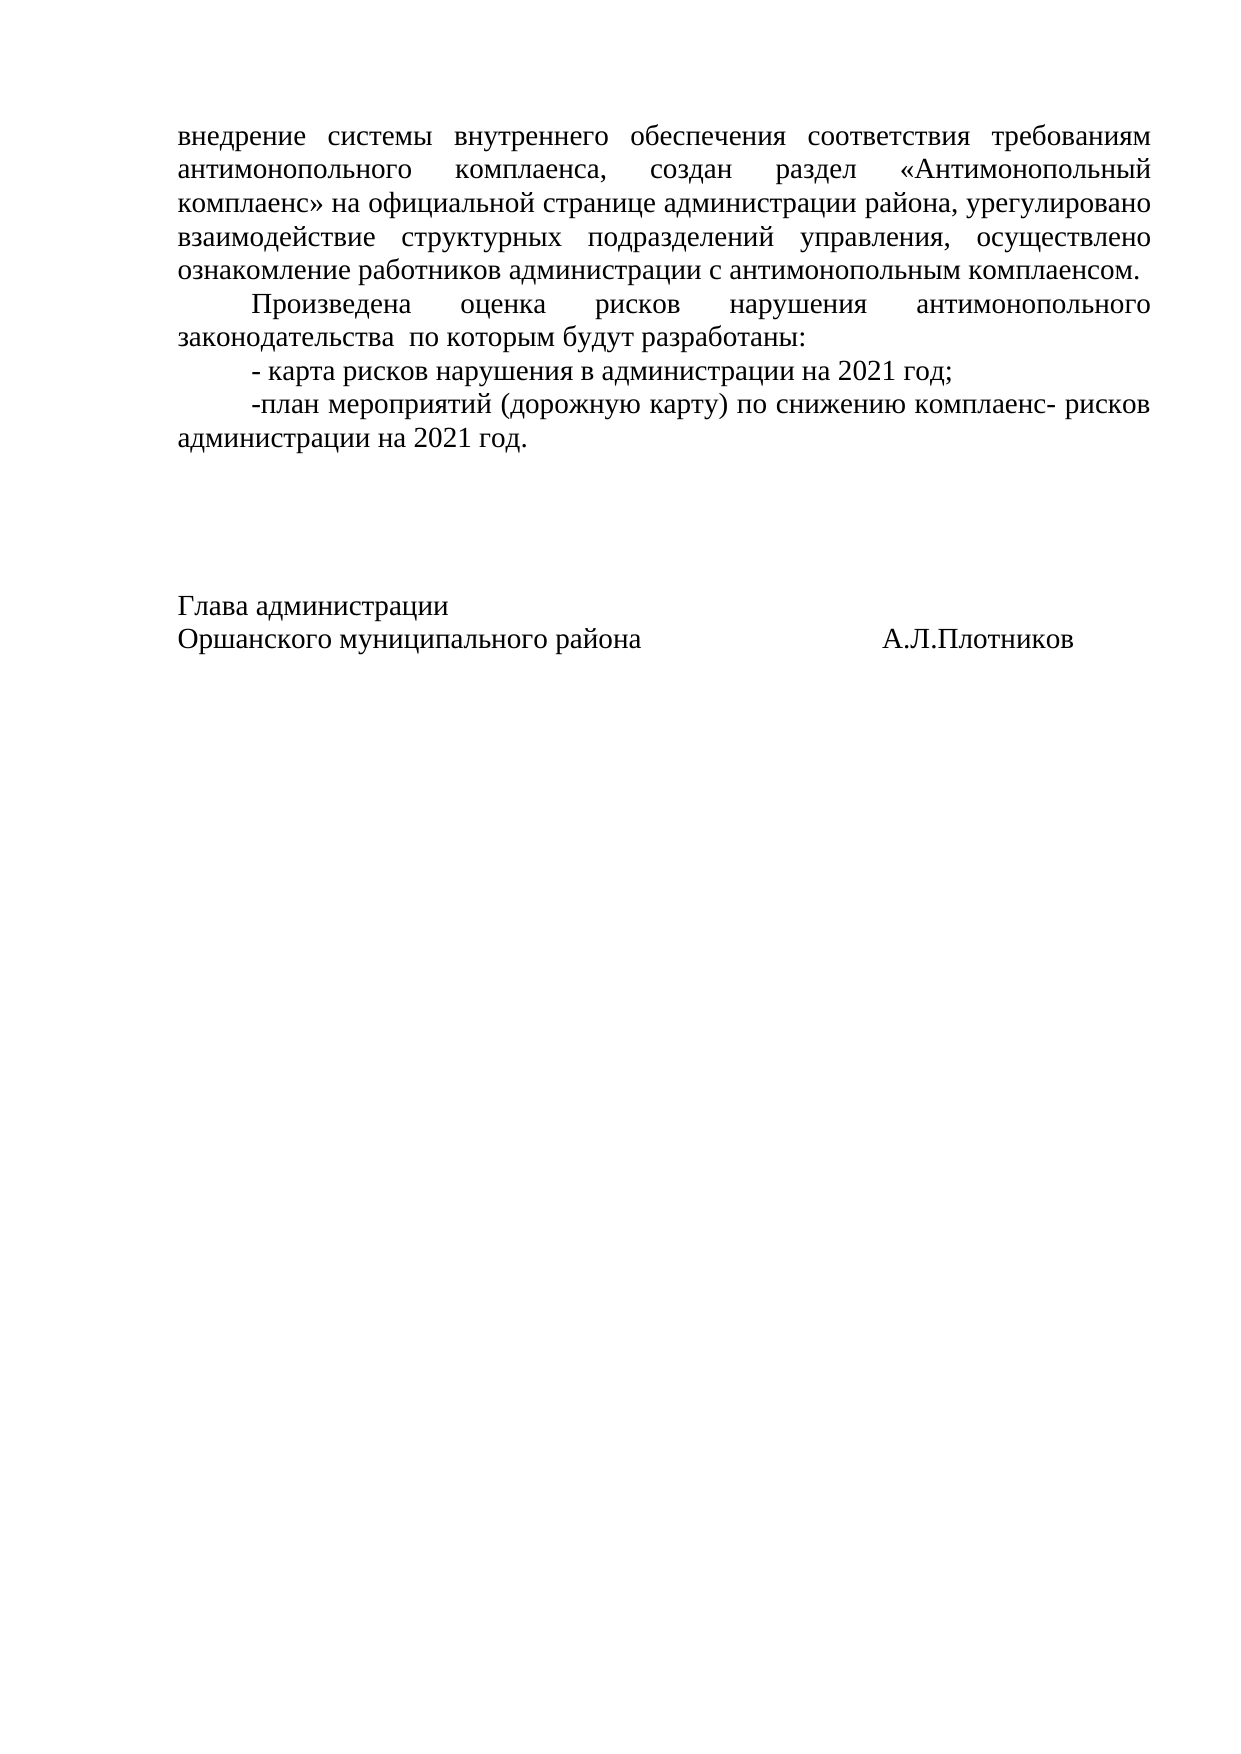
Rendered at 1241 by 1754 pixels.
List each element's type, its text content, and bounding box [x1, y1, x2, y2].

text -план мероприятий (дорожную карту) по снижению комплаенс- рисков администрации на 2021 год. [177, 386, 1152, 453]
text Оршанского муниципального района А.Л.Плотников [177, 621, 1152, 655]
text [177, 118, 1152, 286]
text Глава администрации [177, 588, 1152, 621]
text - карта рисков нарушения в администрации на 2021 год; [177, 353, 1152, 386]
text Произведена оценка рисков нарушения антимонопольного законодательства по которым будут разработаны: [177, 286, 1152, 353]
